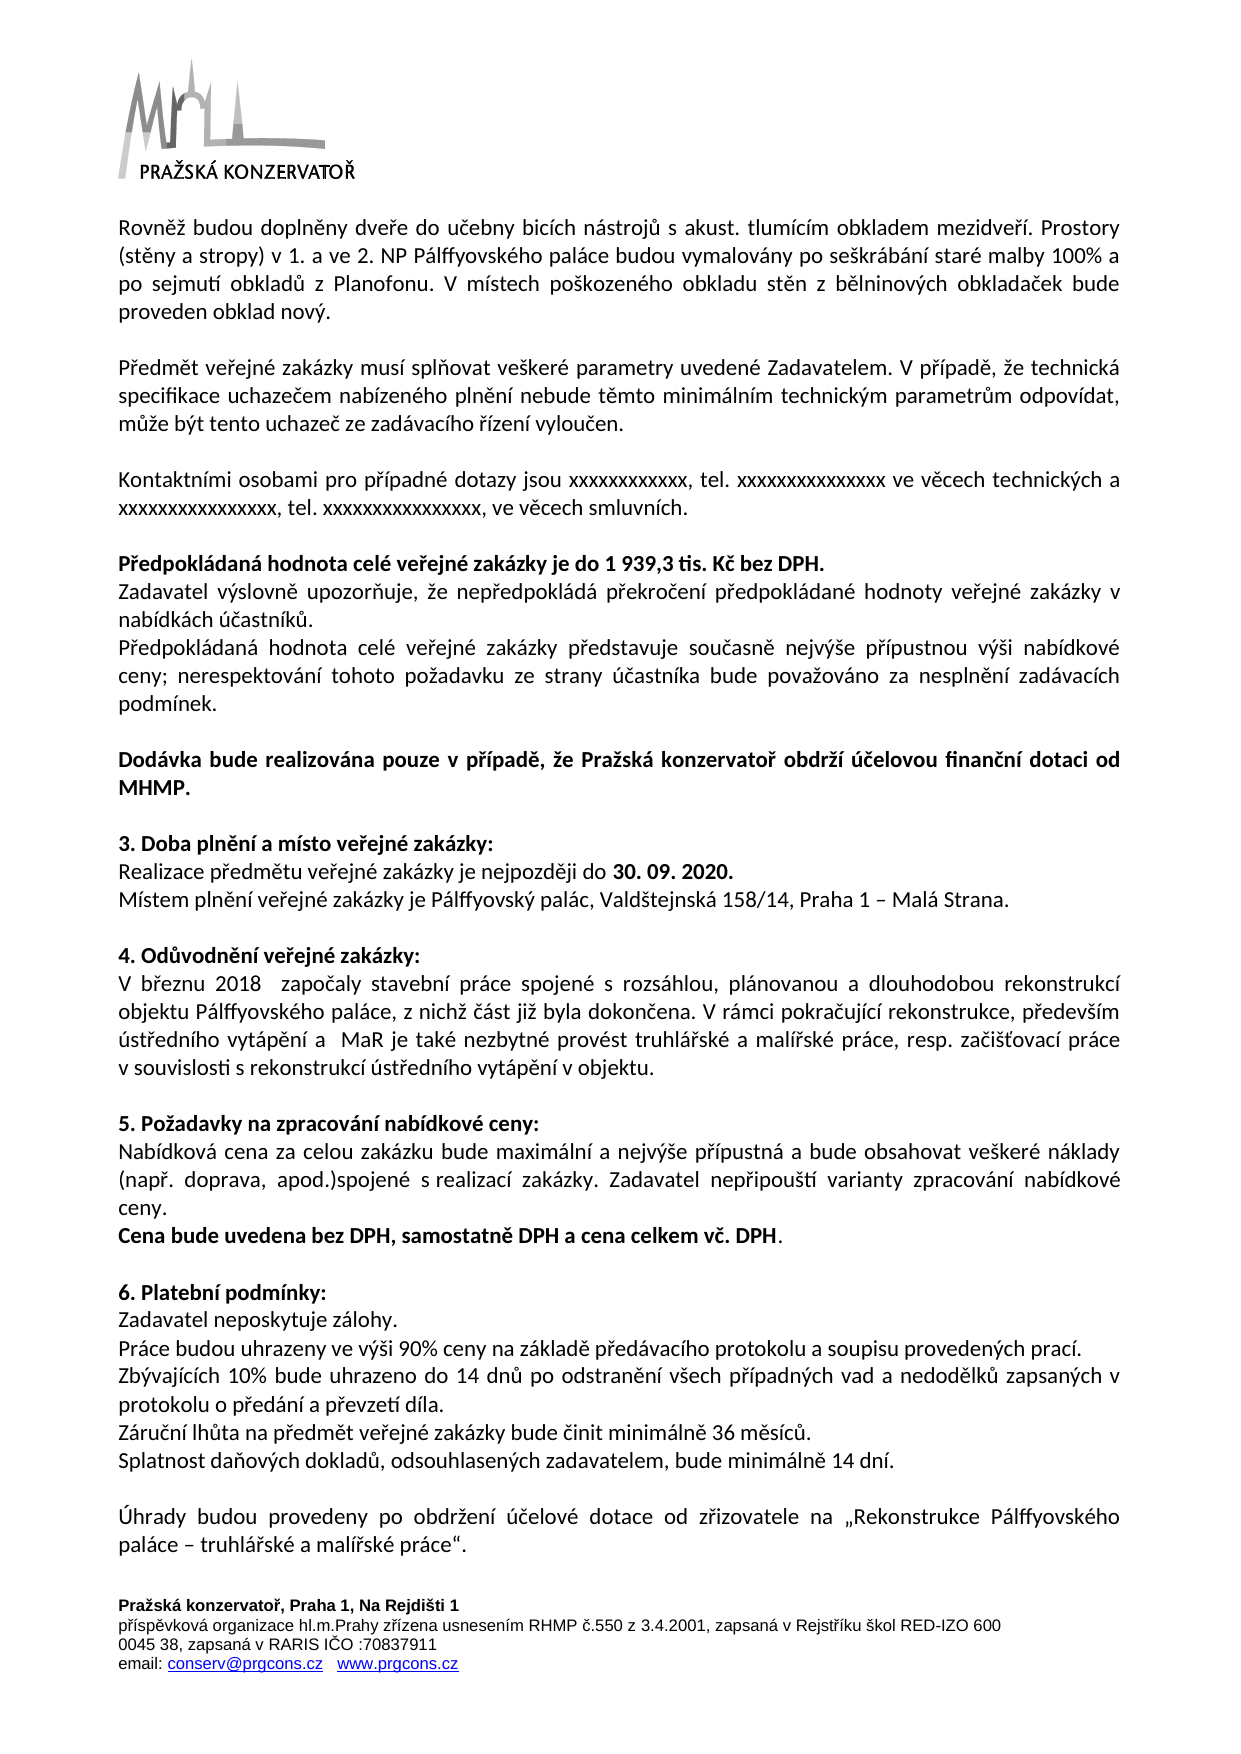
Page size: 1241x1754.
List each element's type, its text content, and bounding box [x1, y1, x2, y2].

text Předpokládaná hodnota celé veřejné zakázky představuje současně nejvýše přípustnou výši nabídkové ceny; nerespektování tohoto požadavku ze strany účastníka bude považováno za nesplnění zadávacích podmínek. [118, 633, 1122, 717]
text 4. Odůvodnění veřejné zakázky: [118, 941, 1122, 969]
text Místem plnění veřejné zakázky je Pálffyovský palác, Valdštejnská 158/14, Praha 1 – Malá Strana. [118, 885, 1122, 913]
text Zadavatel výslovně upozorňuje, že nepředpokládá překročení předpokládané hodnoty veřejné zakázky v nabídkách účastníků. [118, 577, 1122, 633]
text 6. Platební podmínky: [118, 1278, 1122, 1306]
text Rovněž budou doplněny dveře do učebny bicích nástrojů s akust. tlumícím obkladem mezidveří. Prostory (stěny a stropy) v 1. a ve 2. NP Pálffyovského paláce budou vymalovány po seškrábání staré malby 100% a po sejmutí obkladů z Planofonu. V místech poškozeného obkladu stěn z bělninových obkladaček bude proveden obklad nový. [118, 213, 1122, 325]
text Cena bude uvedena bez DPH, samostatně DPH a cena celkem vč. DPH. [118, 1222, 1122, 1249]
text Zadavatel neposkytuje zálohy. [118, 1306, 1122, 1334]
text Nabídková cena za celou zakázku bude maximální a nejvýše přípustná a bude obsahovat veškeré náklady (např. doprava, apod.)spojené s realizací zakázky. Zadavatel nepřipouští varianty zpracování nabídkové ceny. [118, 1137, 1122, 1222]
text Dodávka bude realizována pouze v případě, že Pražská konzervatoř obdrží účelovou finanční dotaci od MHMP. [118, 745, 1122, 801]
text V březnu 2018 započaly stavební práce spojené s rozsáhlou, plánovanou a dlouhodobou rekonstrukcí objektu Pálffyovského paláce, z nichž část již byla dokončena. V rámci pokračující rekonstrukce, především ústředního vytápění a MaR je také nezbytné provést truhlářské a malířské práce, resp. začišťovací práce v souvislosti s rekonstrukcí ústředního vytápění v objektu. [118, 969, 1122, 1081]
text Předpokládaná hodnota celé veřejné zakázky je do 1 939,3 tis. Kč bez DPH. [118, 549, 1122, 577]
text Zbývajících 10% bude uhrazeno do 14 dnů po odstranění všech případných vad a nedodělků zapsaných v protokolu o předání a převzetí díla. [118, 1362, 1122, 1418]
text Úhrady budou provedeny po obdržení účelové dotace od zřizovatele na „Rekonstrukce Pálffyovského paláce – truhlářské a malířské práce“. [118, 1502, 1122, 1558]
text Splatnost daňových dokladů, odsouhlasených zadavatelem, bude minimálně 14 dní. [118, 1446, 1122, 1474]
text Práce budou uhrazeny ve výši 90% ceny na základě předávacího protokolu a soupisu provedených prací. [118, 1334, 1122, 1362]
text 5. Požadavky na zpracování nabídkové ceny: [118, 1109, 1122, 1137]
text 3. Doba plnění a místo veřejné zakázky: [118, 829, 1122, 857]
text Záruční lhůta na předmět veřejné zakázky bude činit minimálně 36 měsíců. [118, 1418, 1122, 1446]
text Realizace předmětu veřejné zakázky je nejpozději do 30. 09. 2020. [118, 857, 1122, 885]
text Předmět veřejné zakázky musí splňovat veškeré parametry uvedené Zadavatelem. V případě, že technická specifikace uchazečem nabízeného plnění nebude těmto minimálním technickým parametrům odpovídat, může být tento uchazeč ze zadávacího řízení vyloučen. [118, 353, 1122, 437]
text Kontaktními osobami pro případné dotazy jsou xxxxxxxxxxxx, tel. xxxxxxxxxxxxxxx ve věcech technických a xxxxxxxxxxxxxxxx, tel. xxxxxxxxxxxxxxxx, ve věcech smluvních. [118, 465, 1122, 521]
